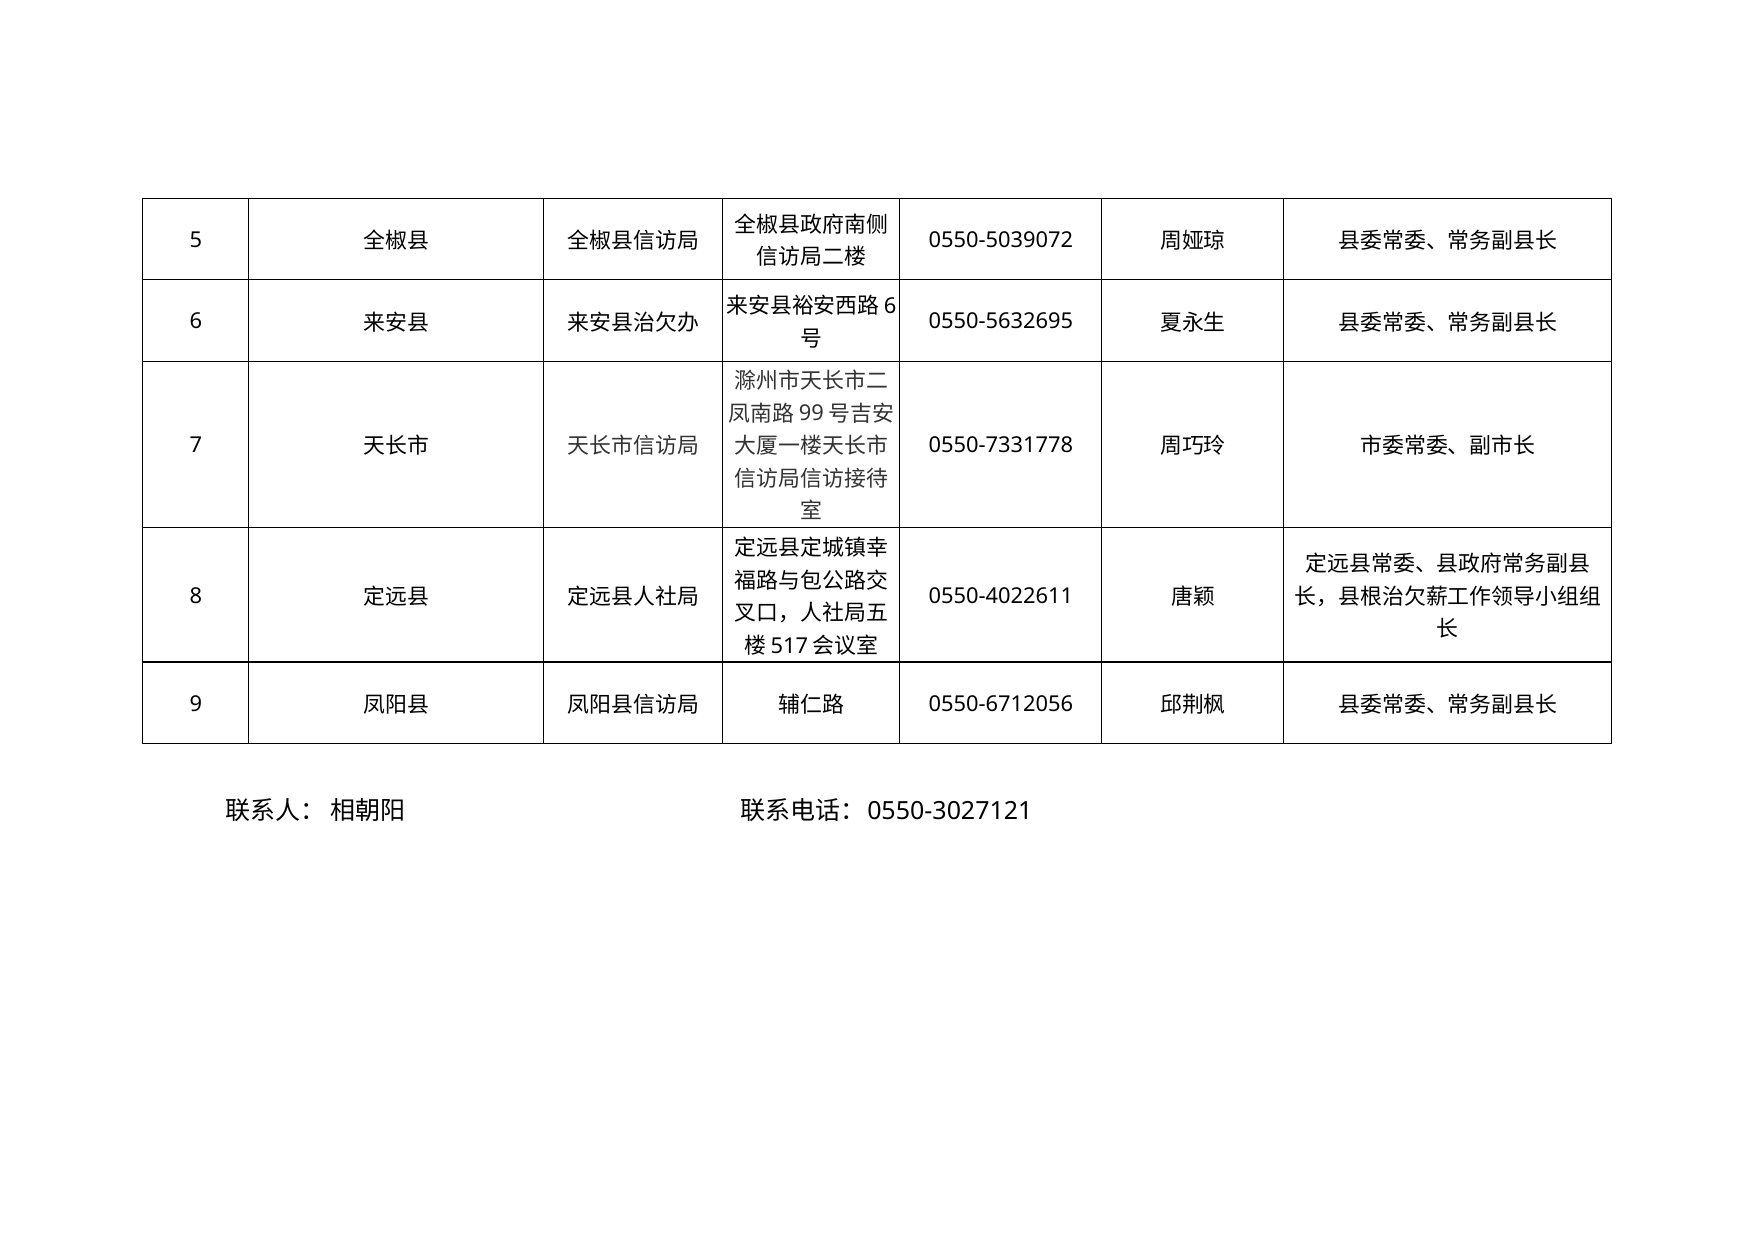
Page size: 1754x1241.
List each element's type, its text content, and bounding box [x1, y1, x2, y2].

table_cell 县委常委、常务副县长 [1284, 199, 1611, 279]
table_cell 0550-4022611 [900, 528, 1101, 661]
table_cell 来安县 [249, 280, 543, 361]
table_cell 定远县 [249, 528, 543, 661]
table_cell 来安县治欠办 [544, 280, 722, 361]
table_cell 县委常委、常务副县长 [1284, 280, 1611, 361]
table_cell 8 [143, 528, 248, 661]
table_cell 0550-6712056 [900, 663, 1101, 743]
table_cell 全椒县信访局 [544, 199, 722, 279]
table_cell 邱荆枫 [1102, 663, 1283, 743]
table_cell 5 [143, 199, 248, 279]
table_cell 市委常委、副市长 [1284, 362, 1611, 527]
table_cell 天长市信访局 [544, 362, 722, 527]
table_cell 全椒县政府南侧信访局二楼 [723, 199, 899, 279]
table_cell 来安县裕安西路6号 [723, 280, 899, 361]
table_cell 7 [143, 362, 248, 527]
table_cell 0550-7331778 [900, 362, 1101, 527]
table_cell 滁州市天长市二凤南路99号吉安大厦一楼天长市信访局信访接待室 [723, 362, 899, 527]
table_cell 唐颖 [1102, 528, 1283, 661]
table_cell 定远县人社局 [544, 528, 722, 661]
table_cell 定远县常委、县政府常务副县长，县根治欠薪工作领导小组组长 [1284, 528, 1611, 661]
table_cell 凤阳县信访局 [544, 663, 722, 743]
table_cell 周巧玲 [1102, 362, 1283, 527]
table_cell 夏永生 [1102, 280, 1283, 361]
table_cell 县委常委、常务副县长 [1284, 663, 1611, 743]
table_cell 定远县定城镇幸福路与包公路交叉口，人社局五楼517会议室 [723, 528, 899, 661]
table_cell 6 [143, 280, 248, 361]
table_cell 9 [143, 663, 248, 743]
table_cell 0550-5632695 [900, 280, 1101, 361]
table_cell 凤阳县 [249, 663, 543, 743]
table_cell 天长市 [249, 362, 543, 527]
table_cell 0550-5039072 [900, 199, 1101, 279]
table_cell 全椒县 [249, 199, 543, 279]
table_cell 周娅琼 [1102, 199, 1283, 279]
table_cell 辅仁路 [723, 663, 899, 743]
text 联系人： 相朝阳 联系电话：0550-3027121 [150, 776, 1604, 841]
